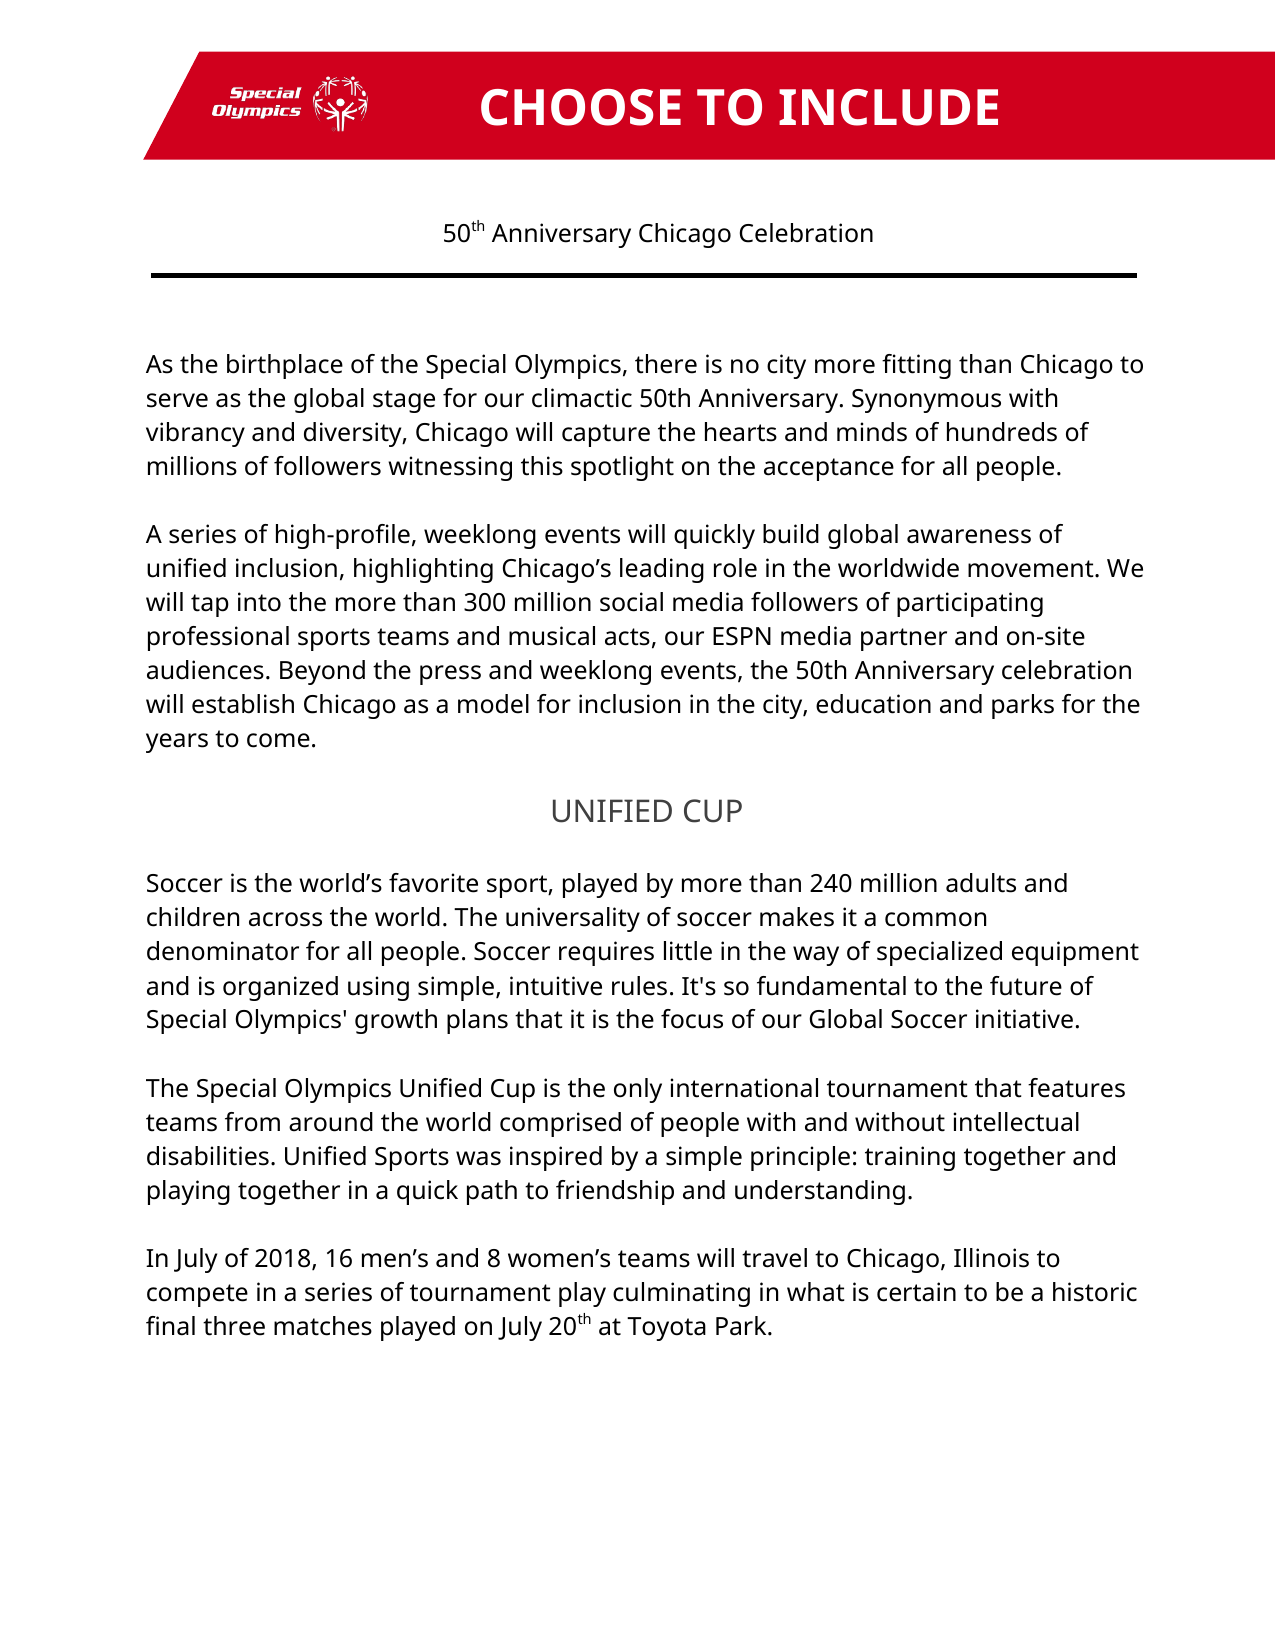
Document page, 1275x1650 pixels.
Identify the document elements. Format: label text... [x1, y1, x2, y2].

text A series of high-profile, weeklong events will quickly build global awareness of unified inclusion, highlighting Chicago’s leading role in the worldwide movement. We will tap into the more than 300 million social media followers of participating professional sports teams and musical acts, our ESPN media partner and on-site audiences. Beyond the press and weeklong events, the 50th Anniversary celebration will establish Chicago as a model for inclusion in the city, education and parks for the years to come. [146, 517, 1147, 755]
text UNIFIED CUP [145, 789, 1148, 832]
text Soccer is the world’s favorite sport, played by more than 240 million adults and children across the world. The universality of soccer makes it a common denominator for all people. Soccer requires little in the way of specialized equipment and is organized using simple, intuitive rules. It's so fundamental to the future of Special Olympics' growth plans that it is the focus of our Global Soccer initiative. [146, 866, 1147, 1036]
picture [200, 64, 378, 141]
text The Special Olympics Unified Cup is the only international tournament that features teams from around the world comprised of people with and without intellectual disabilities. Unified Sports was inspired by a simple principle: training together and playing together in a quick path to friendship and understanding. [146, 1070, 1147, 1207]
text In July of 2018, 16 men’s and 8 women’s teams will travel to Chicago, Illinois to compete in a series of tournament play culminating in what is certain to be a historic final three matches played on July 20th at Toyota Park. [146, 1241, 1147, 1343]
text 50th Anniversary Chicago Celebration [192, 216, 1125, 249]
text As the birthplace of the Special Olympics, there is no city more fitting than Chicago to serve as the global stage for our climactic 50th Anniversary. Synonymous with vibrancy and diversity, Chicago will capture the hearts and minds of hundreds of millions of followers witnessing this spotlight on the acceptance for all people. [146, 346, 1147, 483]
